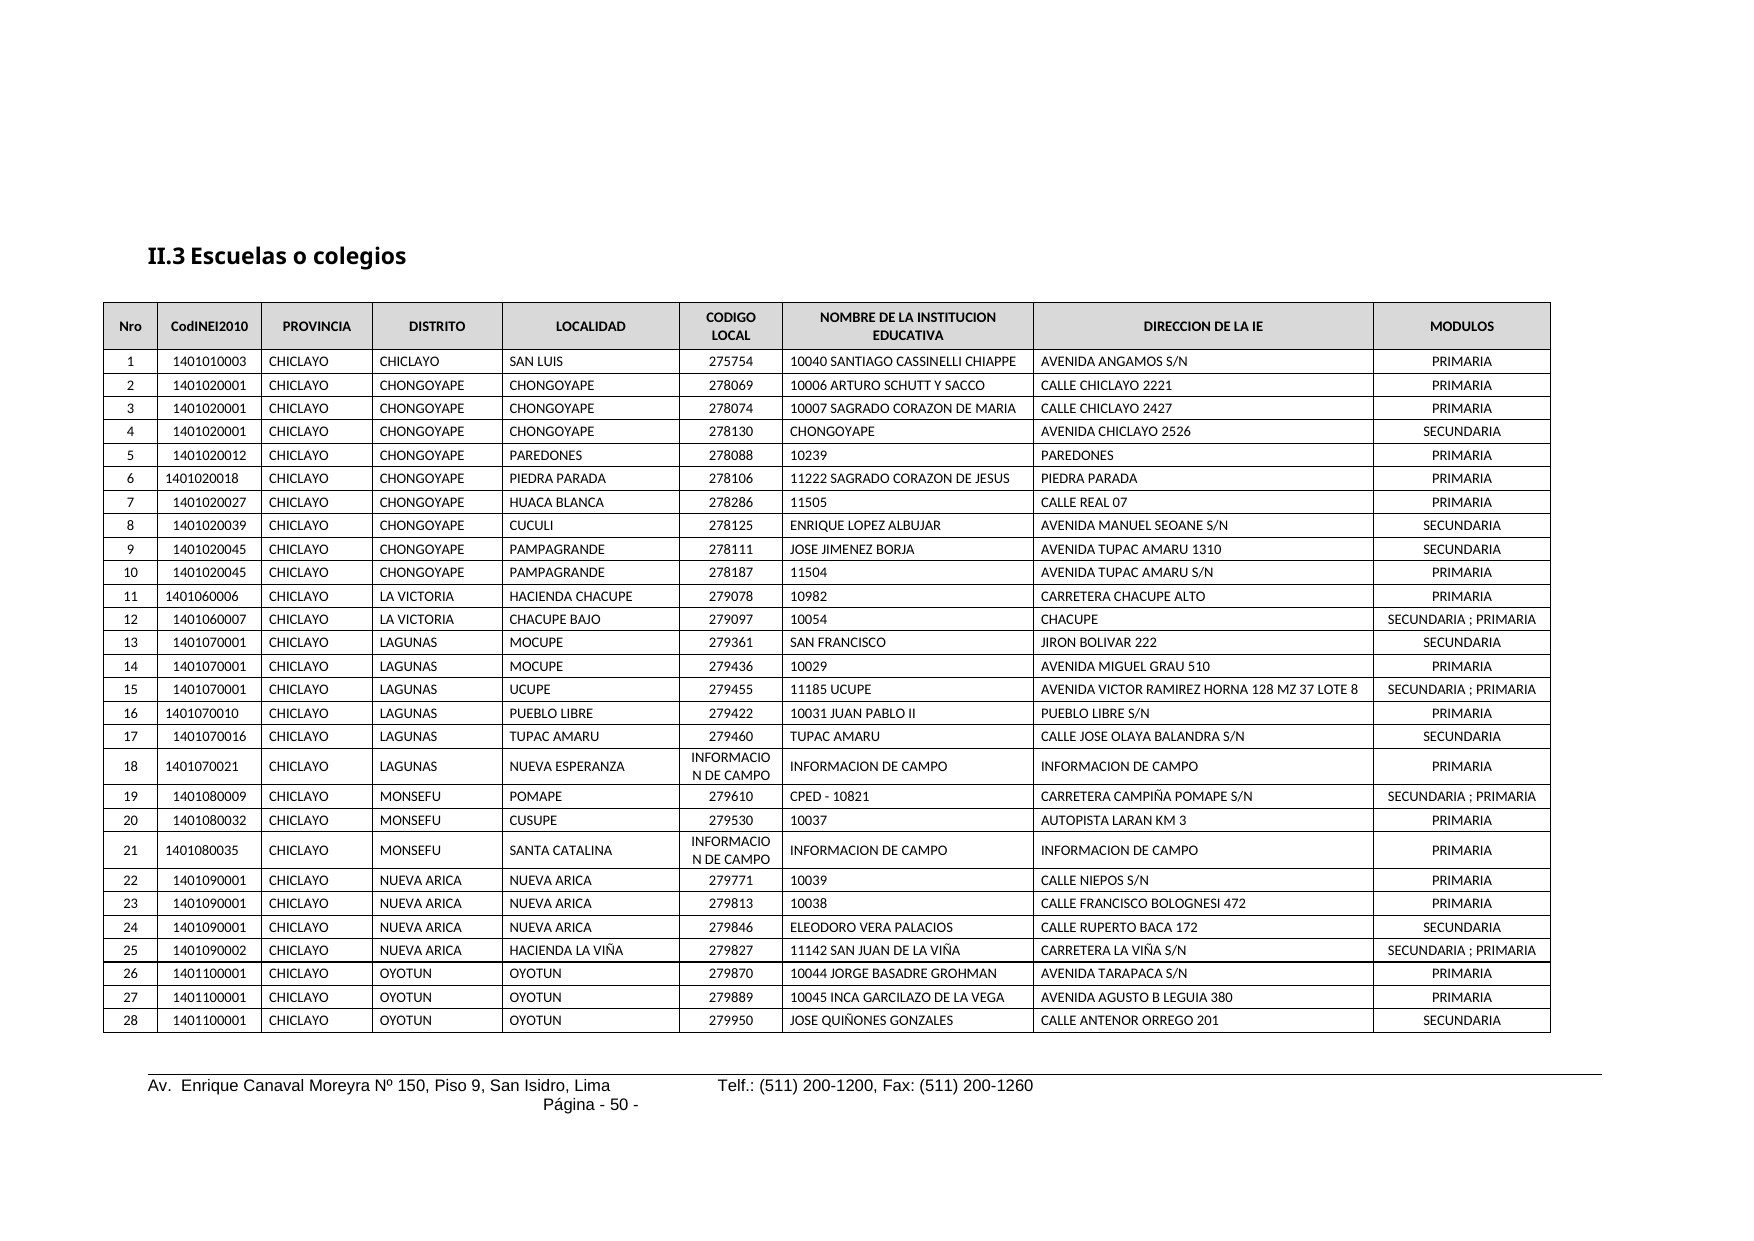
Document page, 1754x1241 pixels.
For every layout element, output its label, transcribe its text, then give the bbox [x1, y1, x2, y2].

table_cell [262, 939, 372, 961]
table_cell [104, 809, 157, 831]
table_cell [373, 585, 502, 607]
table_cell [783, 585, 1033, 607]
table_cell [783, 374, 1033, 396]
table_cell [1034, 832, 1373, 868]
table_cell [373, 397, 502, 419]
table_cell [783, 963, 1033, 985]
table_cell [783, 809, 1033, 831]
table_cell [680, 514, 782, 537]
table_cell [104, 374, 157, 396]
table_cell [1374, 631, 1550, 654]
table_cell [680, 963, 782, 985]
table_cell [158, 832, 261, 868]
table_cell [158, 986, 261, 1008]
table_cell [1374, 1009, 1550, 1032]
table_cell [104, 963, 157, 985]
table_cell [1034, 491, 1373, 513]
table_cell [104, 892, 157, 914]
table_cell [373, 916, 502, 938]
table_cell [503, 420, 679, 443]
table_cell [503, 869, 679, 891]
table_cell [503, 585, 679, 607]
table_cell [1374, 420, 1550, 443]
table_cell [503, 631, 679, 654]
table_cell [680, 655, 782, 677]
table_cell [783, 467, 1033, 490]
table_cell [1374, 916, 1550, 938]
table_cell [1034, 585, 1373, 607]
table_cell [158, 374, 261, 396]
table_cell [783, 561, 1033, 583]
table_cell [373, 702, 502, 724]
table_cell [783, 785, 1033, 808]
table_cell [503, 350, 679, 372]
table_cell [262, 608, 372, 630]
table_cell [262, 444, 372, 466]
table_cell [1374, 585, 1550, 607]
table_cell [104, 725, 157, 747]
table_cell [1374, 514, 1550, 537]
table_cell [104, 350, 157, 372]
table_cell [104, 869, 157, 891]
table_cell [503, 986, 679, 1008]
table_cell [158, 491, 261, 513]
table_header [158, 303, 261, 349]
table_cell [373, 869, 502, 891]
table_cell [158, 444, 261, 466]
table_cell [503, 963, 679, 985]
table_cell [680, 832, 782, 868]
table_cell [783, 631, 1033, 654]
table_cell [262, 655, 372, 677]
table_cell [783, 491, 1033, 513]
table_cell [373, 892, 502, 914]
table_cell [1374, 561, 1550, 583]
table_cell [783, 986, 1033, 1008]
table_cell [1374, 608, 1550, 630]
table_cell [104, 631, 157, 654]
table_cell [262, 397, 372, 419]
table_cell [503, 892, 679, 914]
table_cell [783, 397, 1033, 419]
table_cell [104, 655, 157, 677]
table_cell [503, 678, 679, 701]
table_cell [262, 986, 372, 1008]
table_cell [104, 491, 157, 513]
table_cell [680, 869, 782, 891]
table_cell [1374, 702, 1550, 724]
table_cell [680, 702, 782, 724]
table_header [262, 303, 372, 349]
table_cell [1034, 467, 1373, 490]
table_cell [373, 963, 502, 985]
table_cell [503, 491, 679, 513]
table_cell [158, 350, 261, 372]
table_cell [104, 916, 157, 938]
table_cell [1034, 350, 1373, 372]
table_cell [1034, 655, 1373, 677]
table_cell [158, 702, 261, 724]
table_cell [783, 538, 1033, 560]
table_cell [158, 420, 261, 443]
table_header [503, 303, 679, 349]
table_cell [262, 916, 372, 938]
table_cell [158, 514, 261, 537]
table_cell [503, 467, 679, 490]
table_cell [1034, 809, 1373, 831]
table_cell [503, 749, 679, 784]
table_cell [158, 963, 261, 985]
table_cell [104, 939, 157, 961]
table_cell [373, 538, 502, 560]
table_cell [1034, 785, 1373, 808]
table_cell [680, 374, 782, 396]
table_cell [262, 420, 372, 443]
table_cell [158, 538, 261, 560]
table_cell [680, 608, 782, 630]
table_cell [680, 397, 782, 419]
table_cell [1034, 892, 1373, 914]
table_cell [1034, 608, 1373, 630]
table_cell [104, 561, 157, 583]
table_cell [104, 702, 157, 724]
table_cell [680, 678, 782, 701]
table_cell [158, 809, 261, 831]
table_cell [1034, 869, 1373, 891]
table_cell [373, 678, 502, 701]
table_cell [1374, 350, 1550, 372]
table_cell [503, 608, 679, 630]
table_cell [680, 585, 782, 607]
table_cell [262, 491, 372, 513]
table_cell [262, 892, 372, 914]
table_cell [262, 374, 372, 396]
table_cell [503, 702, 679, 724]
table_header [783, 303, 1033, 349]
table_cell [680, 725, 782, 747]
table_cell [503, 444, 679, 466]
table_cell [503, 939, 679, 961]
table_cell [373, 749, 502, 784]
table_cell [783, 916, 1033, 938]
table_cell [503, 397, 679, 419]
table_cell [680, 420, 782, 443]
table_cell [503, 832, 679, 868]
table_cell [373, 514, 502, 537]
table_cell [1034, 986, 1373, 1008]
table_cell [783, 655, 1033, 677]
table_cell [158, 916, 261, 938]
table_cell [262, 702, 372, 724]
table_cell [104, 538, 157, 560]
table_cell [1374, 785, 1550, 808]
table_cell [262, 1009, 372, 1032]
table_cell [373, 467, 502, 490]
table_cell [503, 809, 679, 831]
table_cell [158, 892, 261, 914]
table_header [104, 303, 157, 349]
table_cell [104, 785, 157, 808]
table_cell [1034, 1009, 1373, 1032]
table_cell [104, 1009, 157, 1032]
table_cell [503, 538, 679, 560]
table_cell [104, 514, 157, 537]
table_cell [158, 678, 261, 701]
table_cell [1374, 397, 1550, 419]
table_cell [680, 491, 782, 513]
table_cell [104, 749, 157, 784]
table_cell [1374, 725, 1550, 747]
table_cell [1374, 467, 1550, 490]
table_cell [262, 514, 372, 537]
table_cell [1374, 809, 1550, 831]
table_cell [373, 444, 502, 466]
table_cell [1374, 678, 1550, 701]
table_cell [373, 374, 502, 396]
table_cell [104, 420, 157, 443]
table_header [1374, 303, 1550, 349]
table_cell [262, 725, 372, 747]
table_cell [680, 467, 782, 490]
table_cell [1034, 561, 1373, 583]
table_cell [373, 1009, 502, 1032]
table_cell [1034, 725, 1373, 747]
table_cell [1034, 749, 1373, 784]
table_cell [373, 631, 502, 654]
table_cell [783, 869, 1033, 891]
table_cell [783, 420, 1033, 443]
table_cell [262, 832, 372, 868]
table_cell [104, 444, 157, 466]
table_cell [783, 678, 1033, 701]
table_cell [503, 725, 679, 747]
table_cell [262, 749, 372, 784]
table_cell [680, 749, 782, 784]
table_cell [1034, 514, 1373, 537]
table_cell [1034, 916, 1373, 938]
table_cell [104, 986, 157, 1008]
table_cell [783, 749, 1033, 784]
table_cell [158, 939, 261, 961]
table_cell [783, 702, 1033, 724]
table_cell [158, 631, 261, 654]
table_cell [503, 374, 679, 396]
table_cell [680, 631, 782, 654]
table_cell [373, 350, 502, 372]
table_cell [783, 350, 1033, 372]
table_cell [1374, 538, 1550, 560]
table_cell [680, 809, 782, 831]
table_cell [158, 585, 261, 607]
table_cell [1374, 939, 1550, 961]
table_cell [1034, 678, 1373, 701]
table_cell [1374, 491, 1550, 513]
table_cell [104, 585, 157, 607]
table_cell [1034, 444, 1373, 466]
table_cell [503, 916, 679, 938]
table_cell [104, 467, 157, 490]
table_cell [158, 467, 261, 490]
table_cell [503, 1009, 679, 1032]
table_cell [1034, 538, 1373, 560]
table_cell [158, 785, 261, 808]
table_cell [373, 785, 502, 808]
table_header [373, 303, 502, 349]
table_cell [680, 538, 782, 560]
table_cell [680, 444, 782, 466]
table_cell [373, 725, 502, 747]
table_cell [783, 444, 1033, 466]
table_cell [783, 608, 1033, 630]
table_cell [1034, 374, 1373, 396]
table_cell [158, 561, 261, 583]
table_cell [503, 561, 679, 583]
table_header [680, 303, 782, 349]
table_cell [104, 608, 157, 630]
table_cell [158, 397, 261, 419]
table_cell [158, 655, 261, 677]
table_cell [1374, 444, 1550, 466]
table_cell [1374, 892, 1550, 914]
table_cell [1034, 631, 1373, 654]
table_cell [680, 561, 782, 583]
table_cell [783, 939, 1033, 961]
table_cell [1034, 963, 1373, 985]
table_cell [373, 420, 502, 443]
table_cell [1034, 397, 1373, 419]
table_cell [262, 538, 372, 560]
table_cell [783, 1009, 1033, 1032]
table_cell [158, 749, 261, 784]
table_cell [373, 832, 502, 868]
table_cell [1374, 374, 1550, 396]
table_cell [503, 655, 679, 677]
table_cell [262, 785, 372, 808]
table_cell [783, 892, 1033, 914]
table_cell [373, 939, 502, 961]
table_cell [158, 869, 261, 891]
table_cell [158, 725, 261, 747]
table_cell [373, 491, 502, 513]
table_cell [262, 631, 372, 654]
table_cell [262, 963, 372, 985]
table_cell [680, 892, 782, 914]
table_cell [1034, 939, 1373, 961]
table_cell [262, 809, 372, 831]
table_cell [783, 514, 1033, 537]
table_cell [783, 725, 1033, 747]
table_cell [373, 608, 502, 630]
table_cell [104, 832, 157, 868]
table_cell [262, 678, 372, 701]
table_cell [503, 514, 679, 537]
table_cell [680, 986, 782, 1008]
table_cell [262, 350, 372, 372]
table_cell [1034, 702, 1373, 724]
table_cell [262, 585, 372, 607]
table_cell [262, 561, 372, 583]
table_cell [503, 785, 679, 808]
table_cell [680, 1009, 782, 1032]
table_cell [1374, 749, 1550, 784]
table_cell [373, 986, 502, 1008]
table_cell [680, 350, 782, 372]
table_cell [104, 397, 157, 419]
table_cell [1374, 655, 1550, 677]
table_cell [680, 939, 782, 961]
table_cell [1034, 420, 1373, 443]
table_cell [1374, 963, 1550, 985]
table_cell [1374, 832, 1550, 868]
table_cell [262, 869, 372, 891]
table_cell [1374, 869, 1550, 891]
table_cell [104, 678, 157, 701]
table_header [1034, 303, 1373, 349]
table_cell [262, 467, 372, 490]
list Escuelas o colegios [148, 240, 1606, 271]
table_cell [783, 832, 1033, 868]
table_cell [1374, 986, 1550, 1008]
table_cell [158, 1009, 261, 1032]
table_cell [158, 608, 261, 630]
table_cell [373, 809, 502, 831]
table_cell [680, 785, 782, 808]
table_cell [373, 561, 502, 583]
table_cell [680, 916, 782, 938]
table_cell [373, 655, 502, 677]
